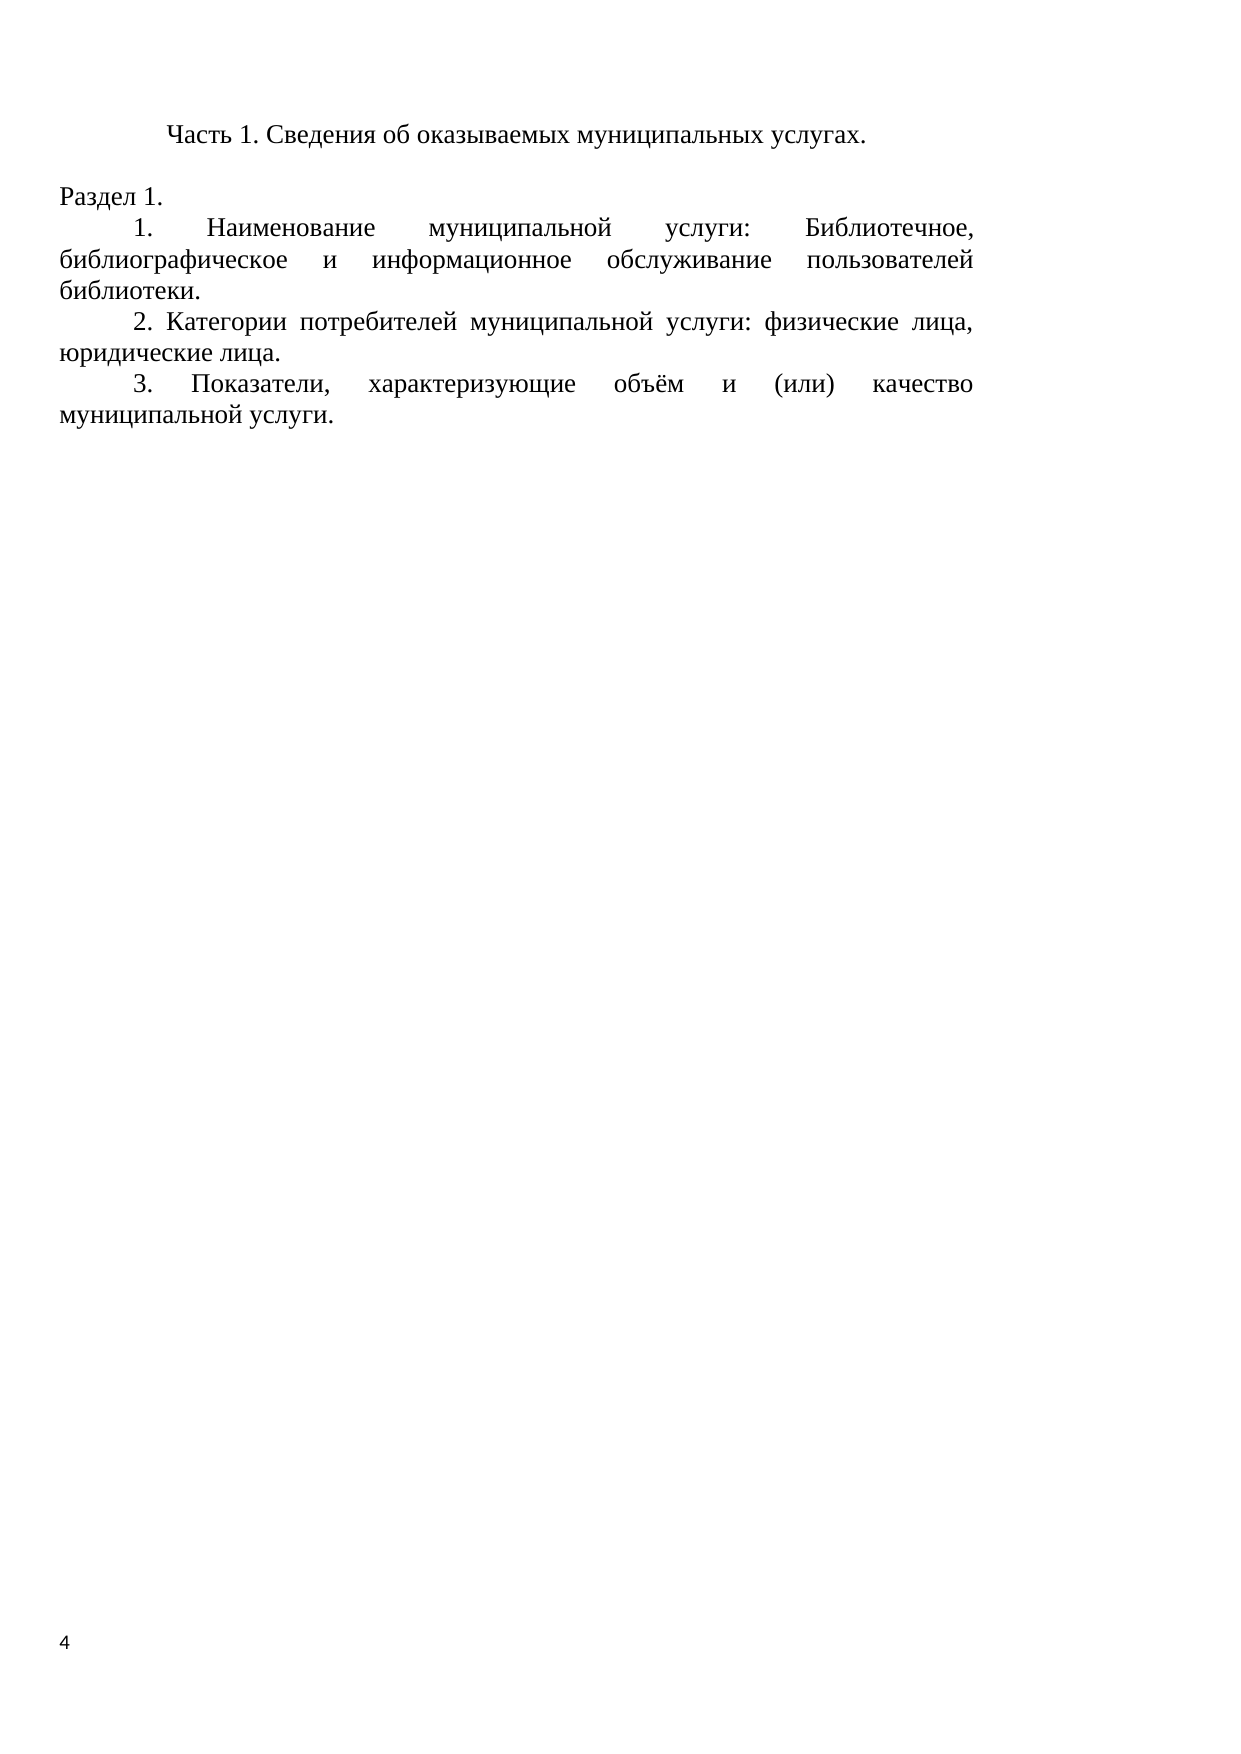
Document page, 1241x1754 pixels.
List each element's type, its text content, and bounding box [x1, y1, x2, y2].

text Раздел 1. [59, 180, 974, 212]
text 1. Наименование муниципальной услуги: Библиотечное, библиографическое и информационное обслуживание пользователей библиотеки. [59, 212, 974, 305]
text Часть 1. Сведения об оказываемых муниципальных услугах. [59, 118, 974, 149]
text 3. Показатели, характеризующие объём и (или) качество муниципальной услуги. [59, 367, 974, 429]
text 2. Категории потребителей муниципальной услуги: физические лица, юридические лица. [59, 305, 974, 367]
